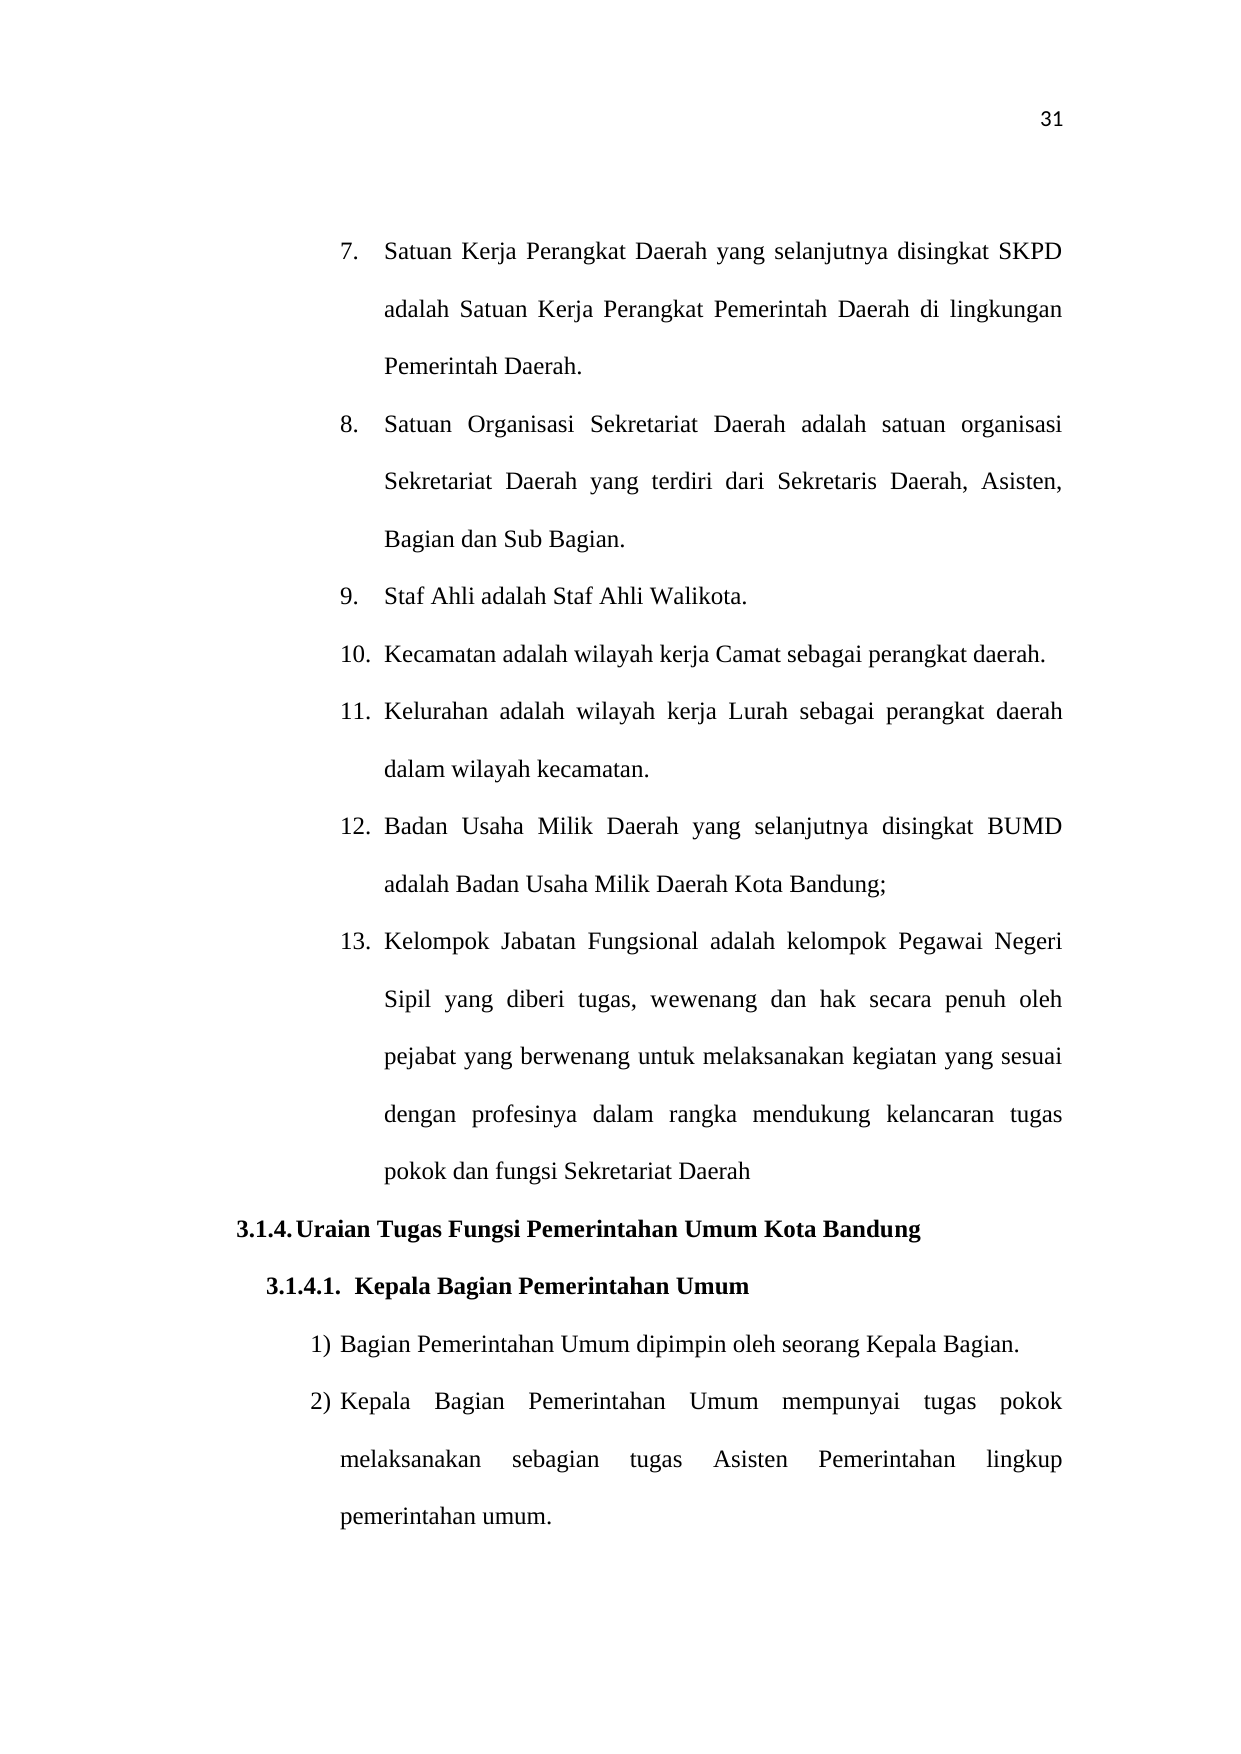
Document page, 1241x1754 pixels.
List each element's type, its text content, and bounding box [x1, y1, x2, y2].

list Staf Ahli adalah Staf Ahli Walikota. [340, 811, 1063, 840]
list Sekretariat Daerah adalah Sekretariat Daerah Kota Bandung. [340, 351, 1063, 380]
list Kelompok Jabatan Fungsional adalah kelompok Pegawai Negeri Sipil yang diberi tugas, wewenang dan hak secara penuh oleh pejabat yang berwenang untuk melaksanakan kegiatan yang sesuai dengan profesinya dalam rangka mendukung kelancaran tugas pokok dan fungsi Sekretariat Daerah [340, 1156, 1063, 1415]
list Satuan Organisasi Sekretariat Daerah adalah satuan organisasi Sekretariat Daerah yang terdiri dari Sekretaris Daerah, Asisten, Bagian dan Sub Bagian. [340, 639, 1063, 782]
list Satuan Kerja Perangkat Daerah yang selanjutnya disingkat SKPD adalah Satuan Kerja Perangkat Pemerintah Daerah di lingkungan Pemerintah Daerah. [340, 466, 1063, 610]
list Kepala Bagian Pemerintahan Umum [266, 1501, 1063, 1530]
list Badan Usaha Milik Daerah yang selanjutnya disingkat BUMD adalah Badan Usaha Milik Daerah Kota Bandung; [340, 1041, 1063, 1127]
list Uraian Tugas Fungsi Pemerintahan Umum Kota Bandung [236, 1444, 1063, 1472]
list Sekretaris Daerah adalah Sekretaris Daerah Kota Bandung. [340, 409, 1063, 437]
list Dewan Perwakilan Rakyat Daerah yang selanjutnya disingkat DPRD adalah Dewan Perwakilan Rakyat Daerah Kota Bandung. [340, 236, 1063, 322]
list Kecamatan adalah wilayah kerja Camat sebagai perangkat daerah. [340, 869, 1063, 897]
list Kelurahan adalah wilayah kerja Lurah sebagai perangkat daerah dalam wilayah kecamatan. [340, 926, 1063, 1012]
